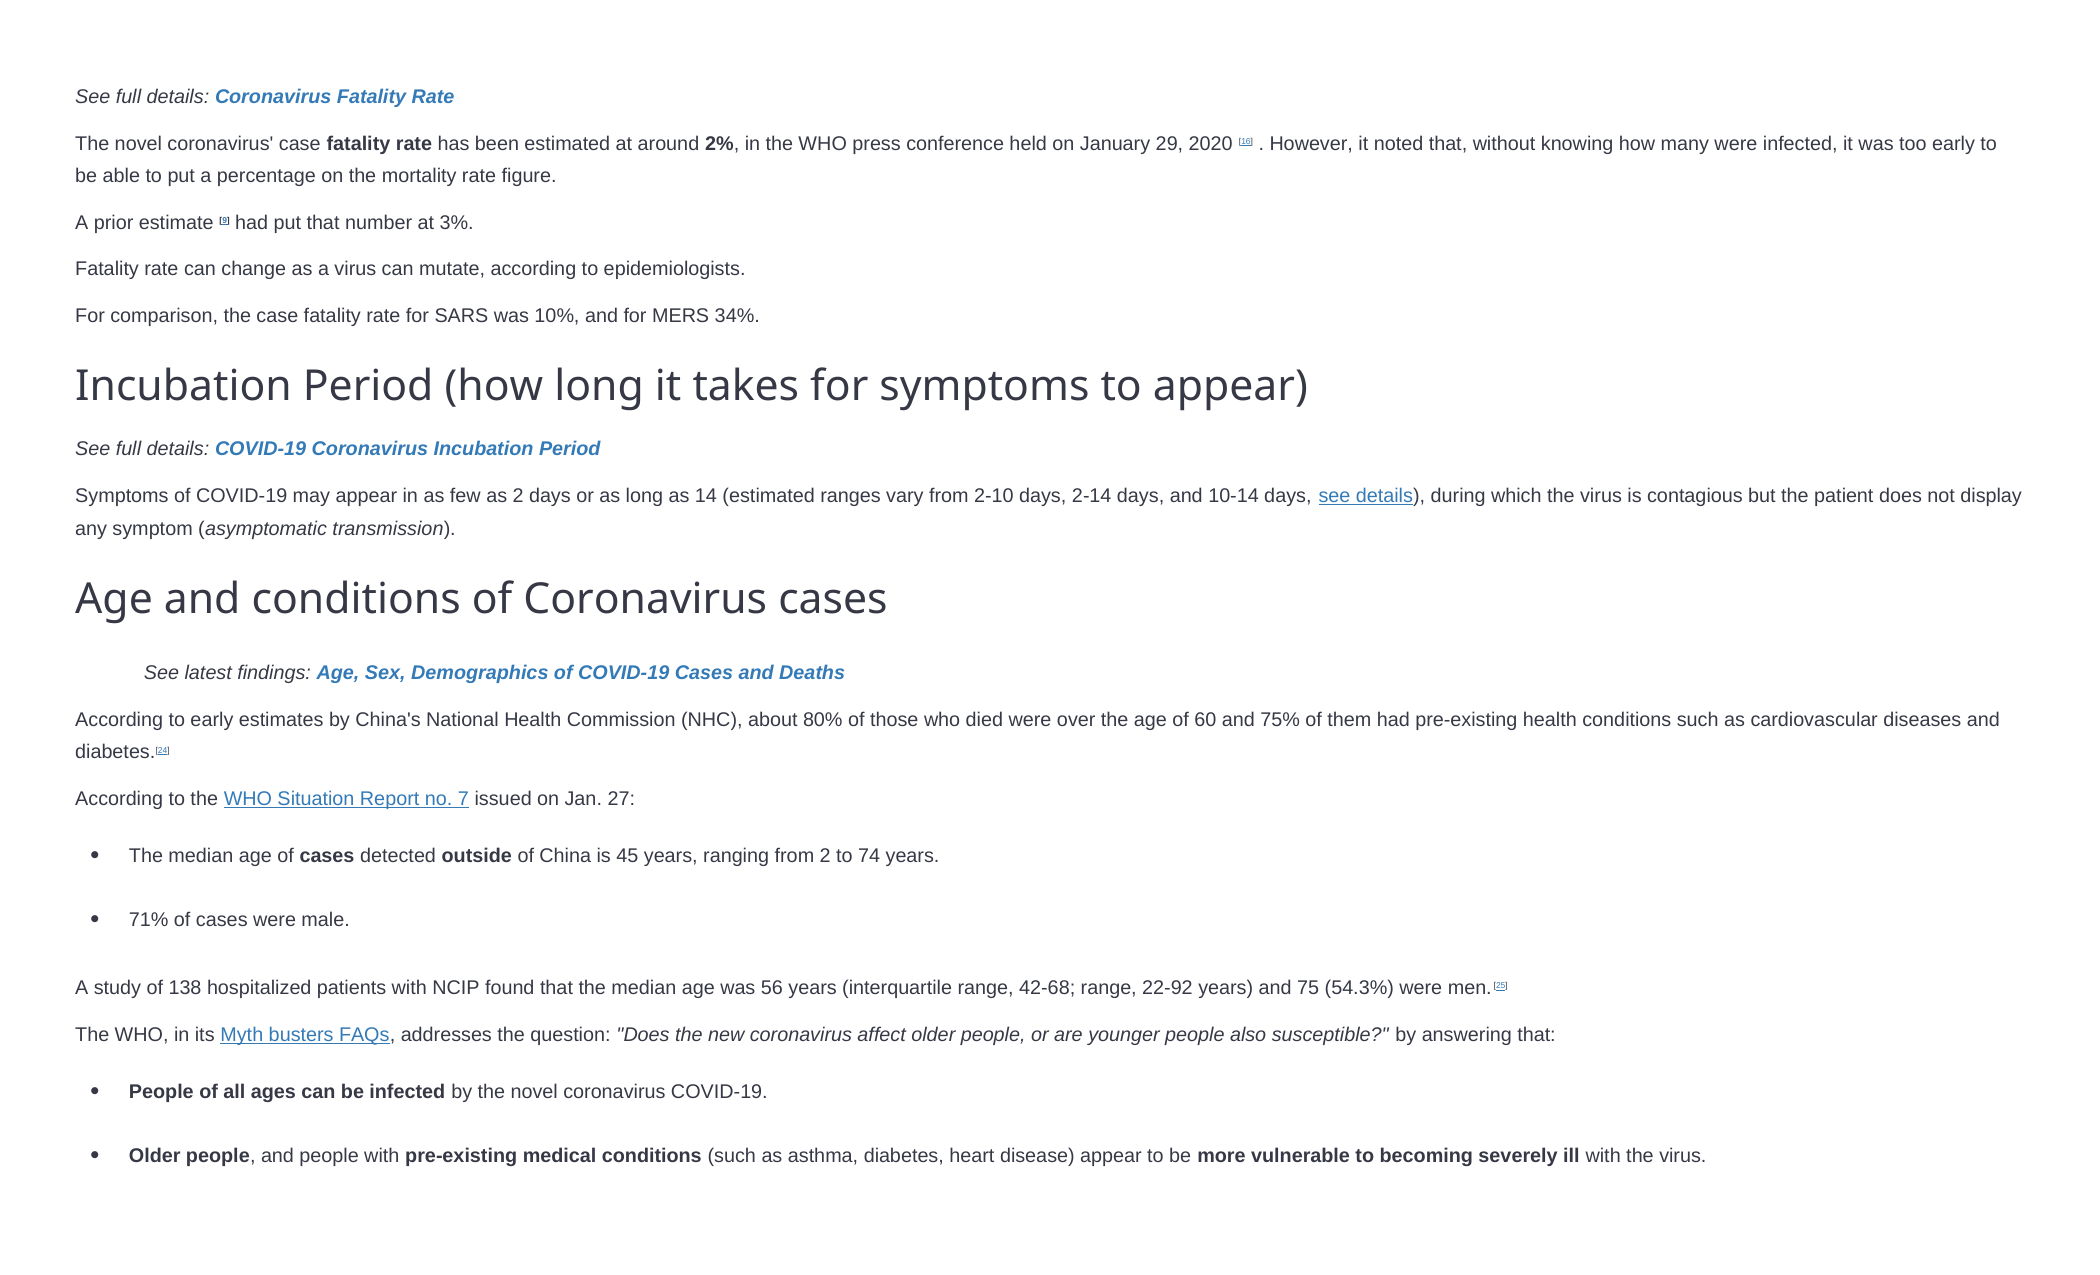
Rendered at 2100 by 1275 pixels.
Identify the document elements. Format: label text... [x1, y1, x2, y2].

list People of all ages can be infected by the novel coronavirus COVID-19. [91, 1074, 2025, 1103]
list 71% of cases were male. [91, 902, 2025, 931]
text Fatality rate can change as a virus can mutate, according to epidemiologists. [75, 247, 2025, 280]
text The novel coronavirus' case fatality rate has been estimated at around 2%, in the WHO press conference held on January 29, 2020 [16] . However, it noted that, without knowing how many were infected, it was too early to be able to put a percentage on the mortality rate figure. [75, 122, 2025, 187]
list Older people, and people with pre-existing medical conditions (such as asthma, diabetes, heart disease) appear to be more vulnerable to becoming severely ill with the virus. [91, 1138, 2025, 1167]
text See latest findings: Age, Sex, Demographics of COVID-19 Cases and Deaths [75, 640, 2025, 684]
list The median age of cases detected outside of China is 45 years, ranging from 2 to 74 years. [91, 839, 2025, 867]
text Incubation Period (how long it takes for symptoms to appear) [75, 355, 2025, 413]
text For comparison, the case fatality rate for SARS was 10%, and for MERS 34%. [75, 294, 2025, 327]
text A prior estimate [9] had put that number at 3%. [75, 201, 2025, 233]
text See full details: COVID-19 Coronavirus Incubation Period [75, 427, 2025, 460]
text According to the WHO Situation Report no. 7 issued on Jan. 27: [75, 777, 2025, 809]
text According to early estimates by China's National Health Commission (NHC), about 80% of those who died were over the age of 60 and 75% of them had pre-existing health conditions such as cardiovascular diseases and diabetes.[24] [75, 698, 2025, 763]
text Symptoms of COVID-19 may appear in as few as 2 days or as long as 14 (estimated ranges vary from 2-10 days, 2-14 days, and 10-14 days, see details), during which the virus is contagious but the patient does not display any symptom (asymptomatic transmission). [75, 474, 2025, 539]
text A study of 138 hospitalized patients with NCIP found that the median age was 56 years (interquartile range, 42-68; range, 22-92 years) and 75 (54.3%) were men.[25] [75, 966, 2025, 999]
text See full details: Coronavirus Fatality Rate [75, 75, 2025, 107]
text The WHO, in its Myth busters FAQs, addresses the question: "Does the new coronavirus affect older people, or are younger people also susceptible?" by answering that: [75, 1013, 2025, 1045]
text Age and conditions of Coronavirus cases [75, 567, 2025, 626]
